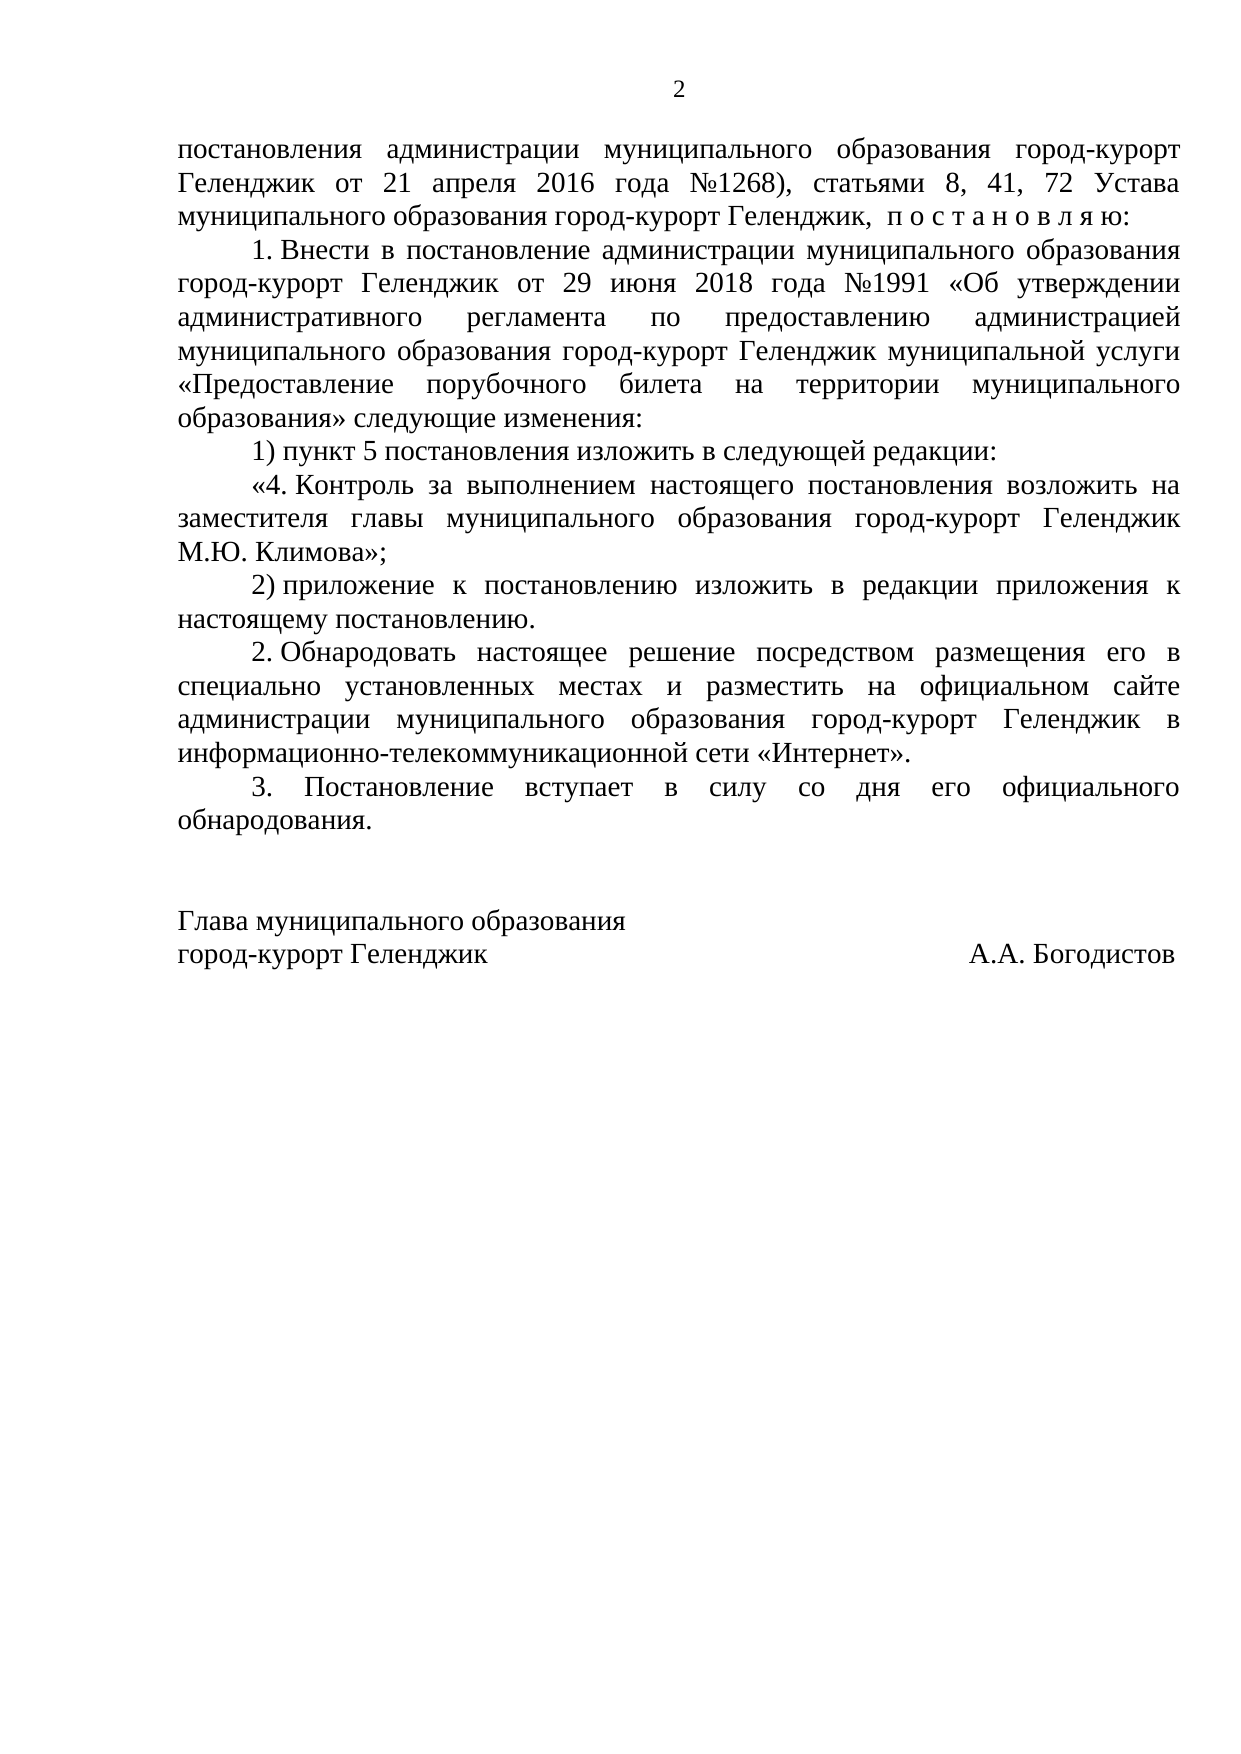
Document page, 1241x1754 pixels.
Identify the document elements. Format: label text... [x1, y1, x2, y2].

text «4. Контроль за выполнением настоящего постановления возложить на заместителя главы муниципального образования город-курорт Геленджик М.Ю. Климова»; [177, 467, 1181, 567]
text 1) пункт 5 постановления изложить в следующей редакции: [177, 433, 1181, 467]
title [177, 131, 1181, 232]
text 2. Обнародовать настоящее решение посредством размещения его в специально установленных местах и разместить на официальном сайте администрации муниципального образования город-курорт Геленджик в информационно-телекоммуникационной сети «Интернет». [177, 634, 1181, 769]
text Глава муниципального образования [177, 903, 1181, 936]
text 2) приложение к постановлению изложить в редакции приложения к настоящему постановлению. [177, 567, 1181, 634]
text город-курорт Геленджик А.А. Богодистов [177, 936, 1181, 970]
text 3. Постановление вступает в силу со дня его официального обнародования. [177, 769, 1181, 836]
text 1. Внести в постановление администрации муниципального образования город-курорт Геленджик от 29 июня 2018 года №1991 «Об утверждении административного регламента по предоставлению администрацией муниципального образования город-курорт Геленджик муниципальной услуги «Предоставление порубочного билета на территории муниципального образования» следующие изменения: [177, 232, 1181, 433]
